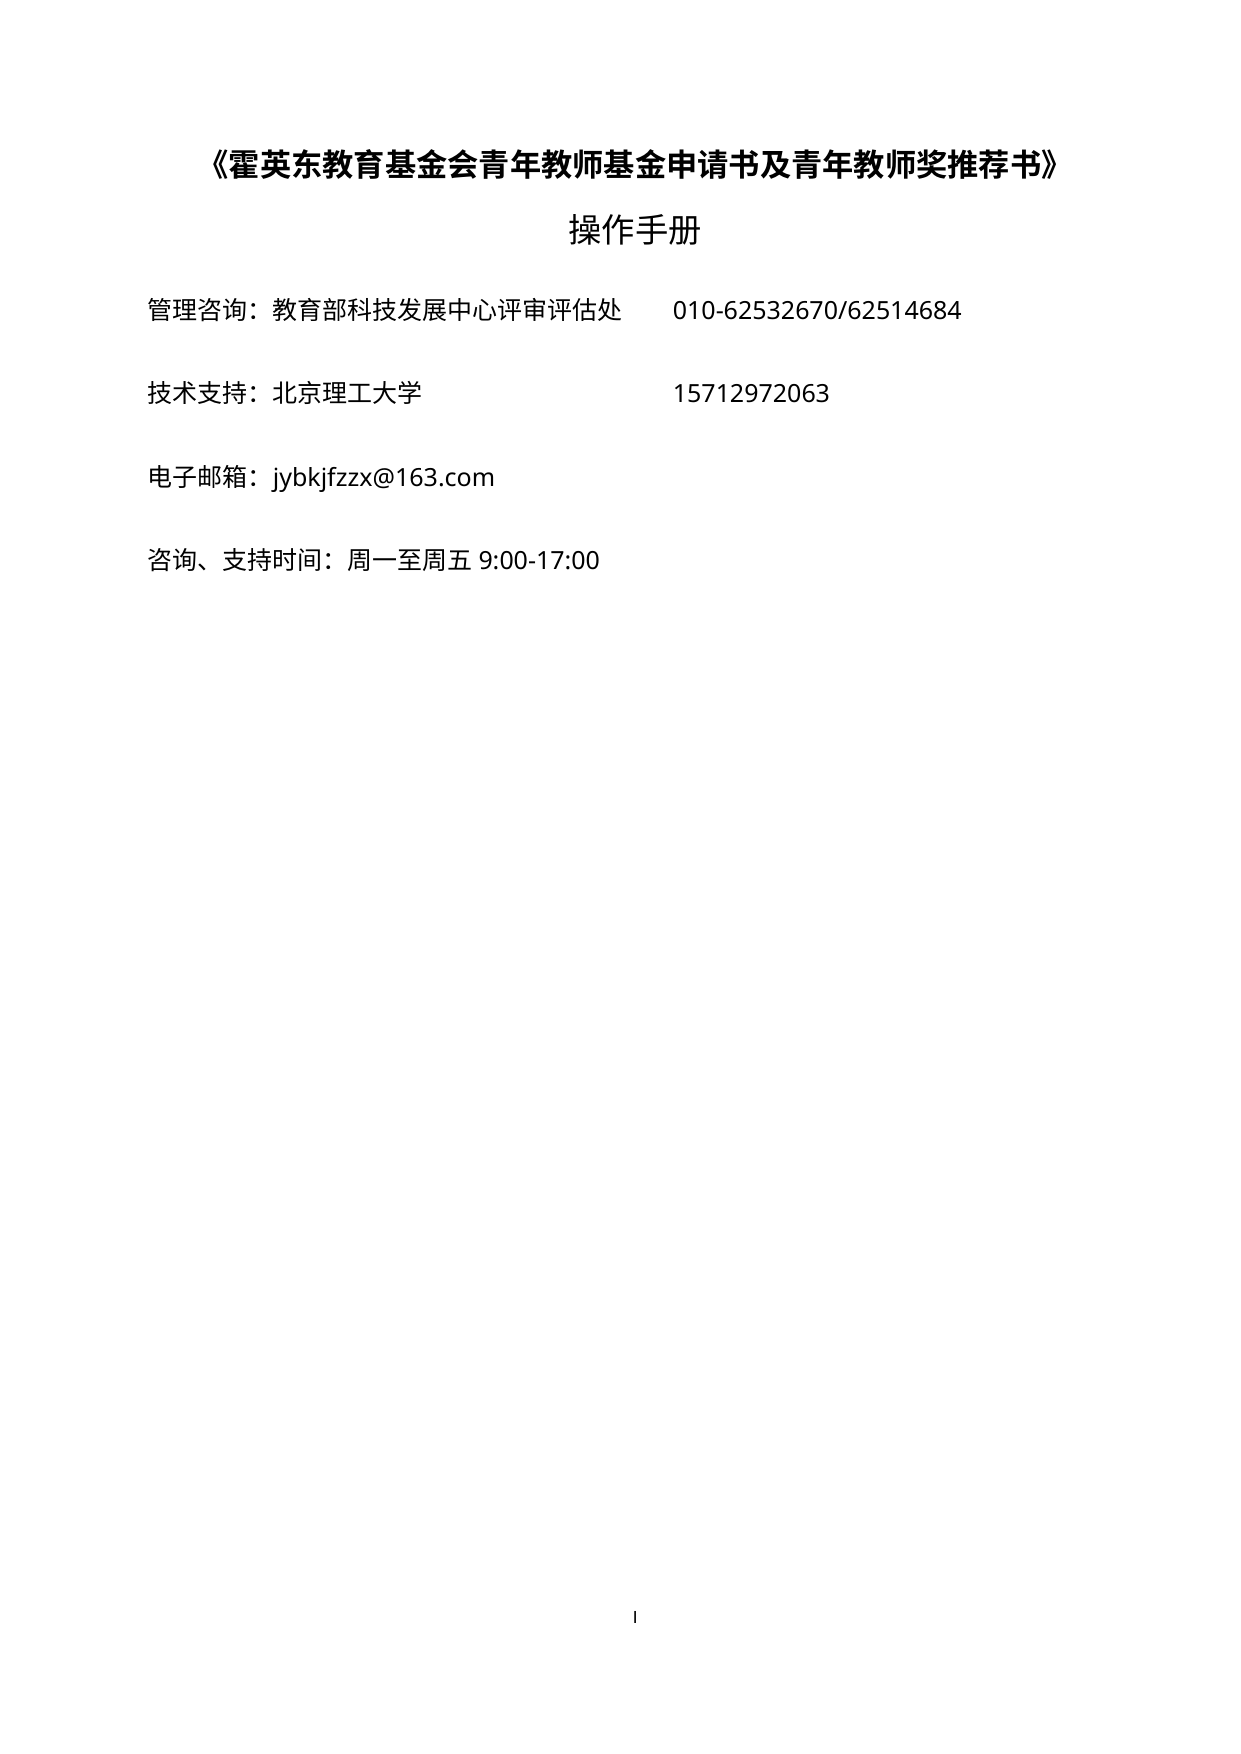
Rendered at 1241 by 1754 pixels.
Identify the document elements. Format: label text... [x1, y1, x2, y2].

text 操作手册 [148, 195, 1122, 260]
text 咨询、支持时间：周一至周五 9:00-17:00 [148, 526, 1122, 591]
text 管理咨询：教育部科技发展中心评审评估处 010-62532670/62514684 [148, 276, 1122, 341]
text 电子邮箱：jybkjfzzx@163.com [148, 443, 1122, 508]
text 技术支持：北京理工大学 15712972063 [148, 359, 1122, 424]
text 《霍英东教育基金会青年教师基金申请书及青年教师奖推荐书》 [148, 130, 1122, 195]
